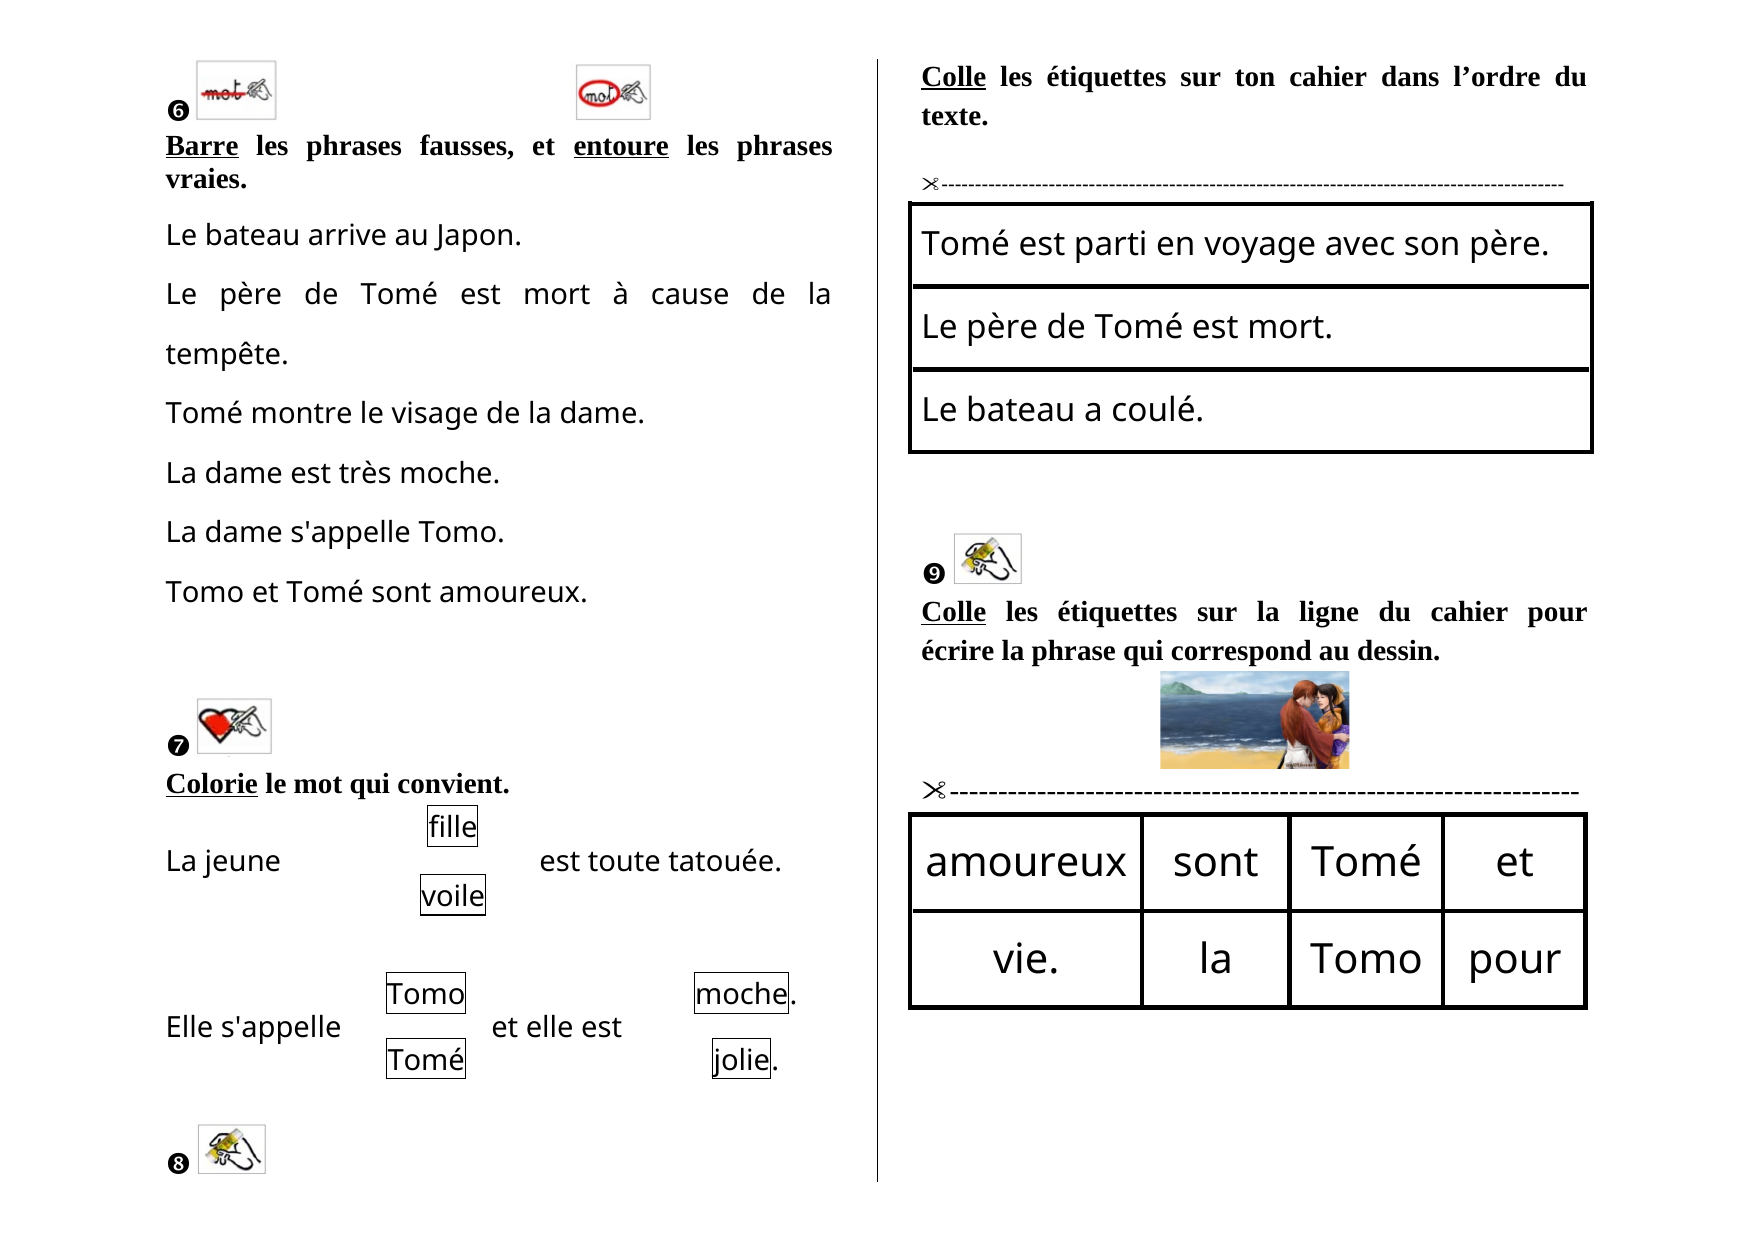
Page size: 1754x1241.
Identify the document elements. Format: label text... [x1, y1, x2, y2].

table_header fille [378, 805, 528, 866]
picture [191, 1122, 270, 1175]
table_cell Le bateau a coulé. [912, 367, 1590, 449]
table_header Tomo [372, 972, 480, 1038]
table_header et [1445, 817, 1583, 909]
table_header est toute tatouée. [528, 805, 835, 920]
table_header La jeune [154, 805, 378, 920]
title Tomo et Tomé sont amoureux. [165, 571, 833, 611]
text Colorie le mot qui convient. [165, 767, 833, 800]
table_cell voile [378, 866, 528, 920]
table_header Tomé est parti en voyage avec son père. [912, 206, 1590, 284]
text Colle les étiquettes sur la ligne du cahier pour écrire la phrase qui correspond au dessin. [921, 594, 1588, 667]
text Barre les phrases fausses, et entoure les phrases vraies. [165, 128, 833, 195]
title La dame est très moche. [165, 452, 833, 492]
table_cell jolie. [675, 1038, 816, 1084]
picture [569, 61, 656, 122]
picture [191, 695, 277, 757]
table_cell vie. [912, 910, 1140, 1005]
title La dame s'appelle Tomo. [165, 511, 833, 551]
text --------------------------------------------------------------------------------------------- [921, 169, 1588, 197]
table_header sont [1144, 817, 1287, 909]
picture [947, 531, 1025, 585]
picture [1160, 671, 1350, 769]
table_cell Le père de Tomé est mort. [912, 284, 1590, 367]
text ----------------------------------------------------------------- [921, 773, 1588, 807]
table_header et elle est [480, 972, 675, 1084]
table_header Tomé [1292, 817, 1441, 909]
title Le bateau arrive au Japon. [165, 214, 833, 254]
table_cell pour [1445, 913, 1583, 1005]
table_cell la [1144, 913, 1287, 1005]
title Le père de Tomé est mort à cause de la tempête. [165, 273, 833, 373]
text Colle les étiquettes sur ton cahier dans l’ordre du texte. [921, 59, 1588, 131]
table_header moche. [675, 972, 816, 1038]
table_header amoureux [912, 817, 1140, 909]
table_cell Tomé [372, 1038, 480, 1084]
table_cell Tomo [1292, 913, 1441, 1005]
picture [191, 59, 282, 122]
title Tomé montre le visage de la dame. [165, 392, 833, 432]
table_header Elle s'appelle [154, 972, 372, 1084]
